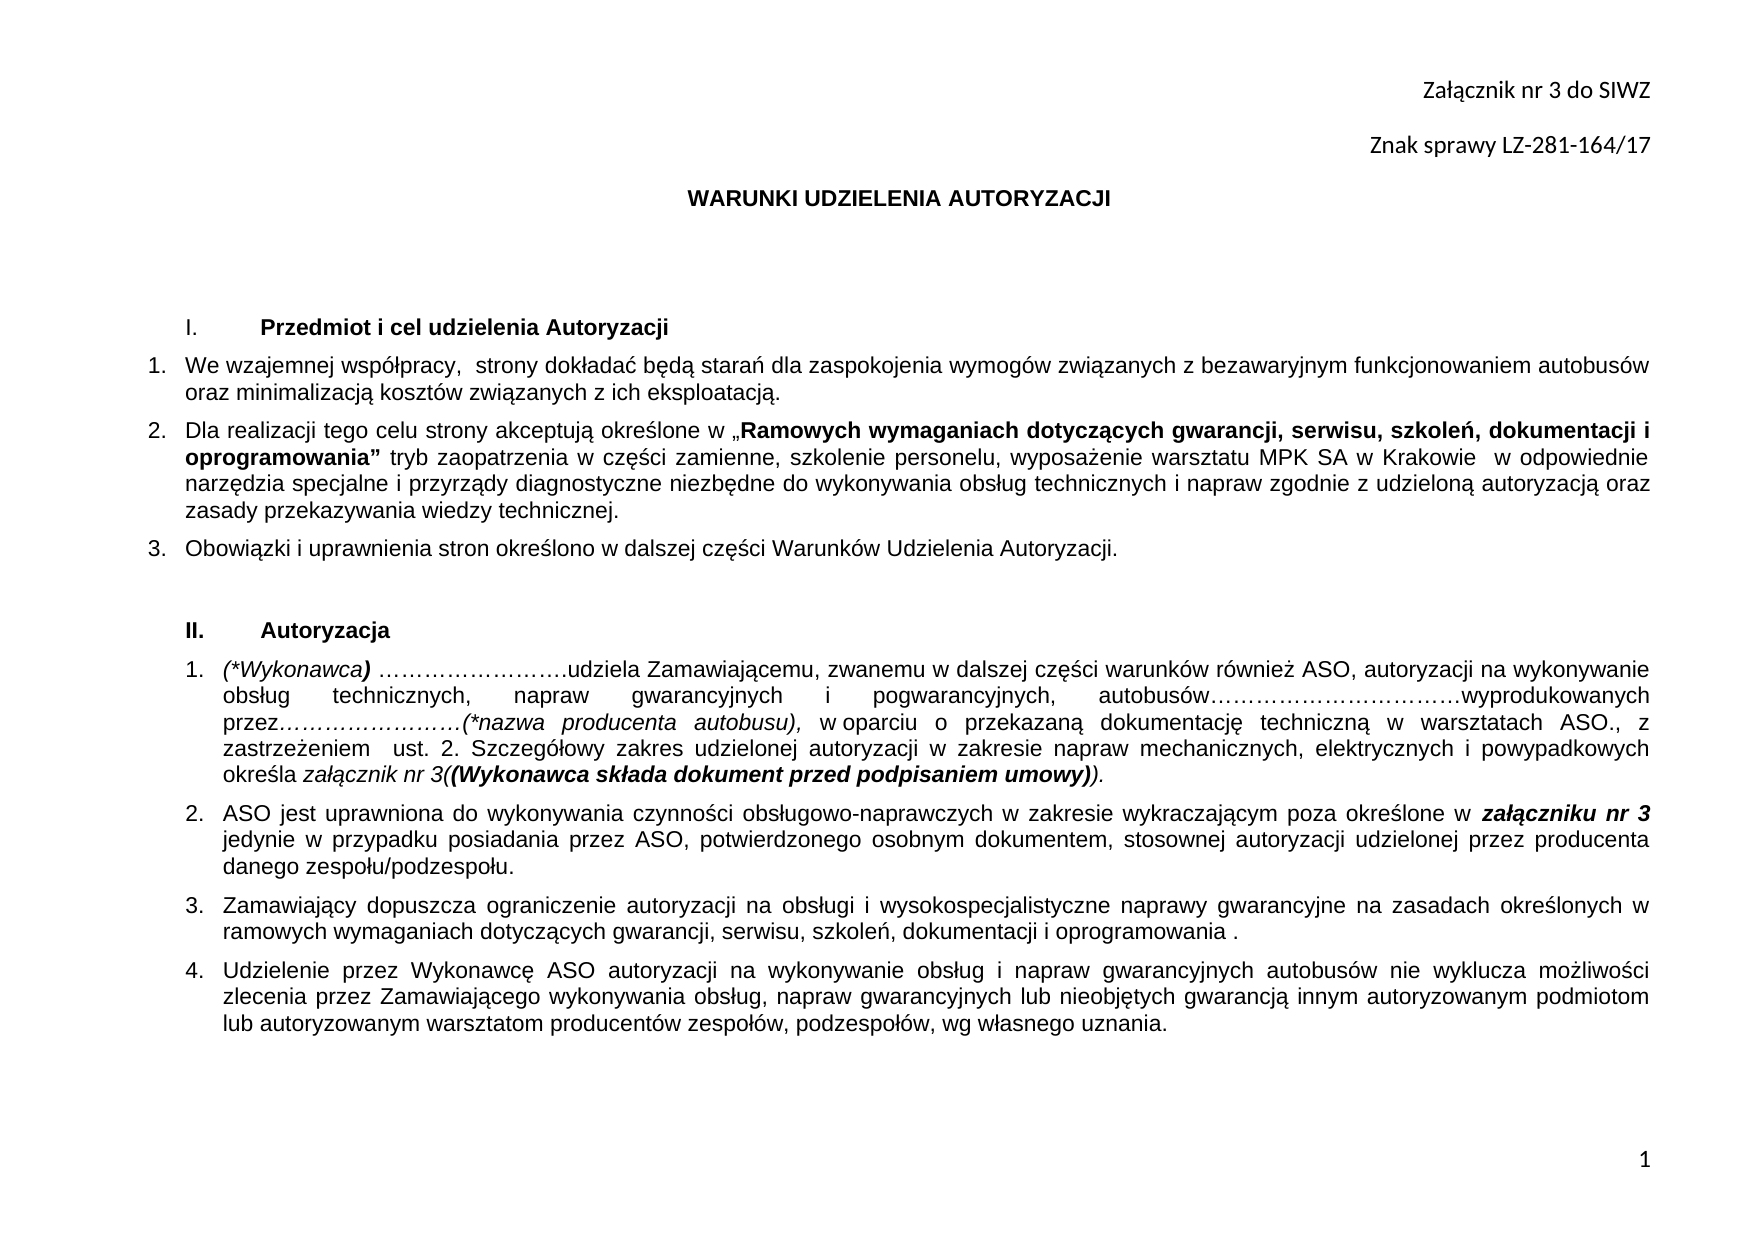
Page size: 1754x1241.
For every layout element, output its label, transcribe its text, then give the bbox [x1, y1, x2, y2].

list We wzajemnej współpracy, strony dokładać będą starań dla zaspokojenia wymogów związanych z bezawaryjnym funkcjonowaniem autobusów oraz minimalizacją kosztów związanych z ich eksploatacją. [148, 352, 1651, 405]
list Obowiązki i uprawnienia stron określono w dalszej części Warunków Udzielenia Autoryzacji. [148, 535, 1651, 562]
list Udzielenie przez Wykonawcę ASO autoryzacji na wykonywanie obsług i napraw gwarancyjnych autobusów nie wyklucza możliwości zlecenia przez Zamawiającego wykonywania obsług, napraw gwarancyjnych lub nieobjętych gwarancją innym autoryzowanym podmiotom lub autoryzowanym warsztatom producentów zespołów, podzespołów, wg własnego uznania. [185, 957, 1651, 1036]
list Dla realizacji tego celu strony akceptują określone w „Ramowych wymaganiach dotyczących gwarancji, serwisu, szkoleń, dokumentacji i oprogramowania” tryb zaopatrzenia w części zamienne, szkolenie personelu, wyposażenie warsztatu MPK SA w Krakowie w odpowiednie narzędzia specjalne i przyrządy diagnostyczne niezbędne do wykonywania obsług technicznych i napraw zgodnie z udzieloną autoryzacją oraz zasady przekazywania wiedzy technicznej. [148, 417, 1651, 523]
text WARUNKI UDZIELENIA AUTORYZACJI [148, 185, 1651, 212]
list ASO jest uprawniona do wykonywania czynności obsługowo-naprawczych w zakresie wykraczającym poza określone w załączniku nr 3 jedynie w przypadku posiadania przez ASO, potwierdzonego osobnym dokumentem, stosownej autoryzacji udzielonej przez producenta danego zespołu/podzespołu. [185, 800, 1651, 879]
list (*Wykonawca) …………………….udziela Zamawiającemu, zwanemu w dalszej części warunków również ASO, autoryzacji na wykonywanie obsług technicznych, napraw gwarancyjnych i pogwarancyjnych, autobusów……………………………wyprodukowanych przez……………………(*nazwa producenta autobusu), w oparciu o przekazaną dokumentację techniczną w warsztatach ASO., z zastrzeżeniem ust. 2. Szczegółowy zakres udzielonej autoryzacji w zakresie napraw mechanicznych, elektrycznych i powypadkowych określa załącznik nr 3((Wykonawca składa dokument przed podpisaniem umowy)). [185, 656, 1651, 788]
subtitle Autoryzacja [185, 617, 1651, 643]
subtitle Przedmiot i cel udzielenia Autoryzacji [185, 313, 1651, 340]
list Zamawiający dopuszcza ograniczenie autoryzacji na obsługi i wysokospecjalistyczne naprawy gwarancyjne na zasadach określonych w ramowych wymaganiach dotyczących gwarancji, serwisu, szkoleń, dokumentacji i oprogramowania . [185, 892, 1651, 944]
